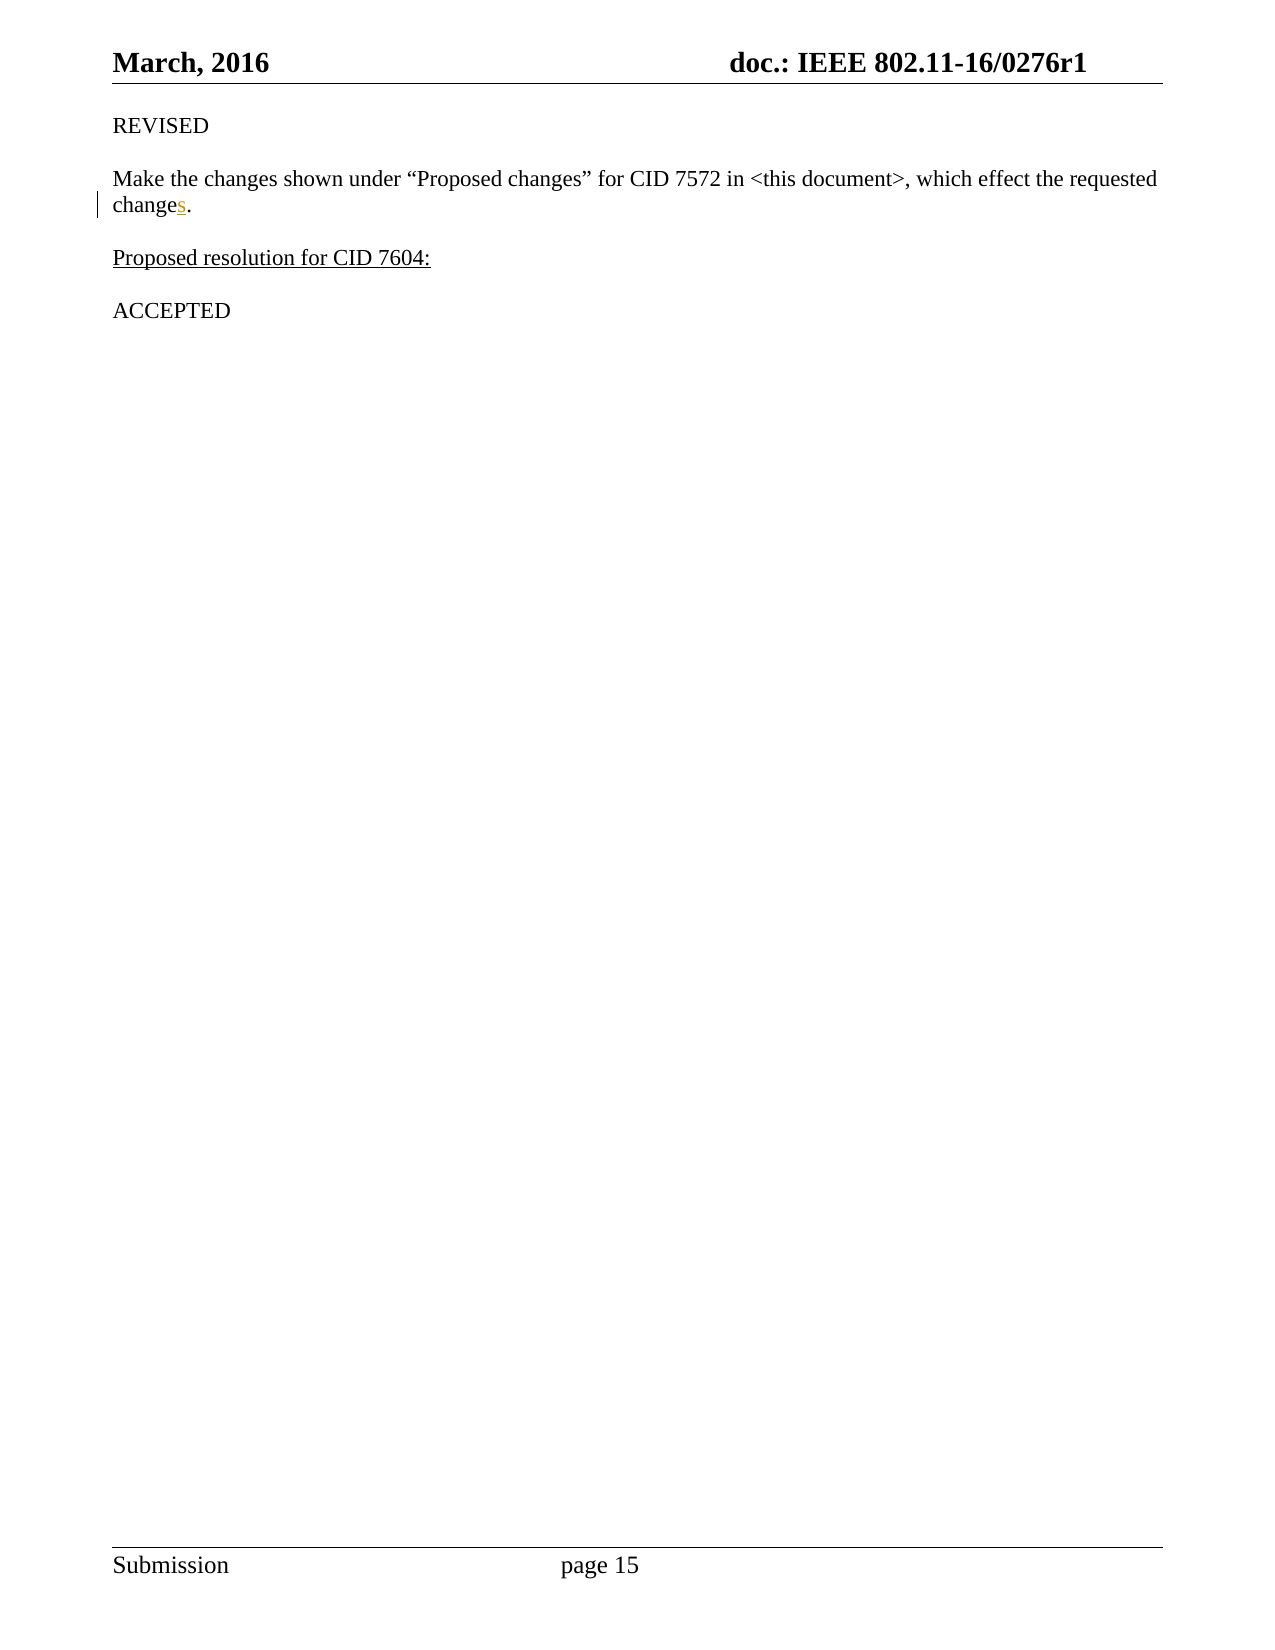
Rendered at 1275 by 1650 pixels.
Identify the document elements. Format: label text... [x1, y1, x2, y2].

text Make the changes shown under “Proposed changes” for CID 7572 in <this document>, which effect the requested change. [112, 165, 1163, 218]
text Proposed resolution for CID 7604: [112, 244, 1163, 270]
text ACCEPTED [112, 297, 1163, 323]
text REVISED [112, 112, 1163, 138]
